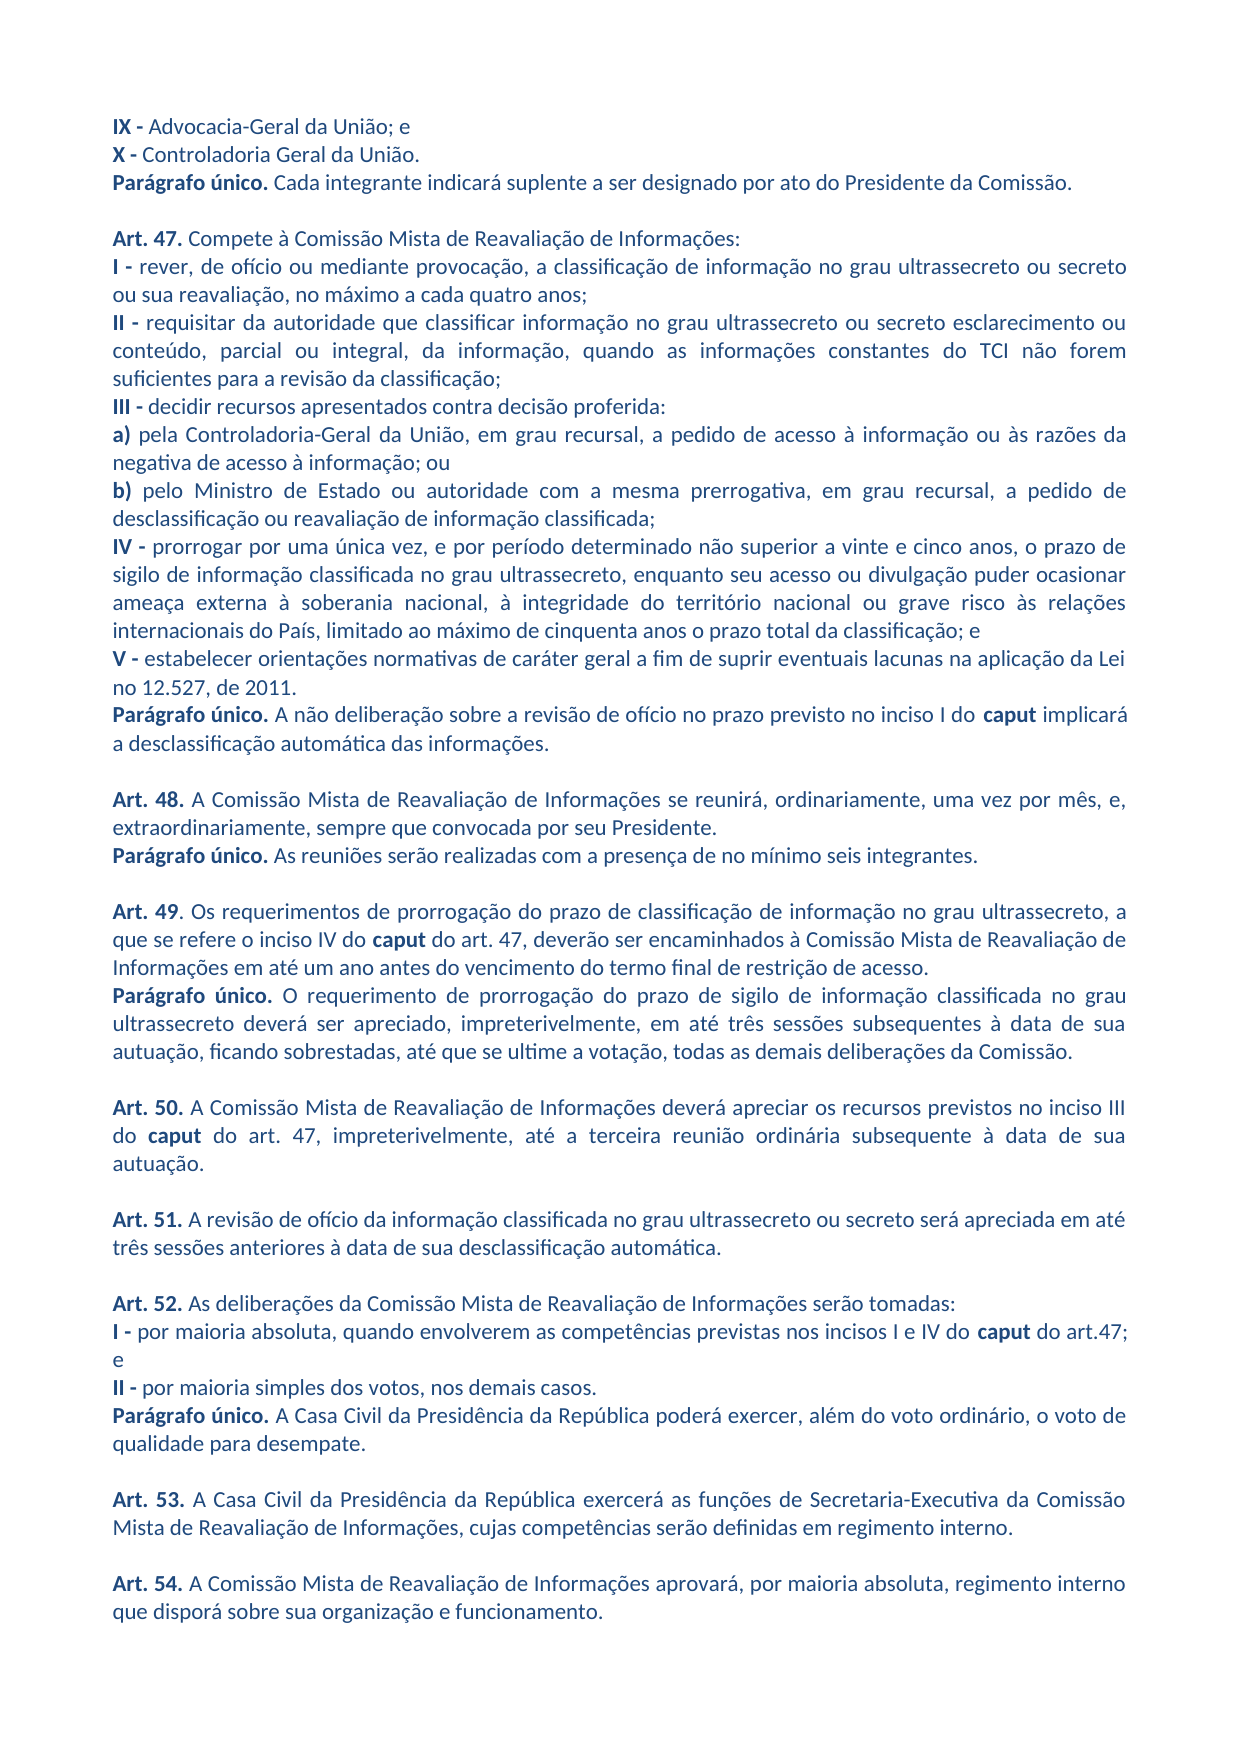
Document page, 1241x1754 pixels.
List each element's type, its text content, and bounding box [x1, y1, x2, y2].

text I - por maioria absoluta, quando envolverem as competências previstas nos incisos I e IV do caput do art.47; e [112, 1317, 1128, 1373]
text IX - Advocacia-Geral da União; e [112, 112, 1128, 140]
text a) pela Controladoria-Geral da União, em grau recursal, a pedido de acesso à informação ou às razões da negativa de acesso à informação; ou [112, 420, 1128, 476]
text Parágrafo único. O requerimento de prorrogação do prazo de sigilo de informação classificada no grau ultrassecreto deverá ser apreciado, impreterivelmente, em até três sessões subsequentes à data de sua autuação, ficando sobrestadas, até que se ultime a votação, todas as demais deliberações da Comissão. [112, 981, 1128, 1065]
text Parágrafo único. Cada integrante indicará suplente a ser designado por ato do Presidente da Comissão. [112, 168, 1128, 196]
text Parágrafo único. A não deliberação sobre a revisão de ofício no prazo previsto no inciso I do caput implicará a desclassificação automática das informações. [112, 701, 1128, 757]
text I - rever, de ofício ou mediante provocação, a classificação de informação no grau ultrassecreto ou secreto ou sua reavaliação, no máximo a cada quatro anos; [112, 252, 1128, 308]
text III - decidir recursos apresentados contra decisão proferida: [112, 392, 1128, 420]
text Art. 50. A Comissão Mista de Reavaliação de Informações deverá apreciar os recursos previstos no inciso III do caput do art. 47, impreterivelmente, até a terceira reunião ordinária subsequente à data de sua autuação. [112, 1093, 1128, 1177]
text Parágrafo único. A Casa Civil da Presidência da República poderá exercer, além do voto ordinário, o voto de qualidade para desempate. [112, 1401, 1128, 1457]
text Art. 48. A Comissão Mista de Reavaliação de Informações se reunirá, ordinariamente, uma vez por mês, e, extraordinariamente, sempre que convocada por seu Presidente. [112, 785, 1128, 841]
text V - estabelecer orientações normativas de caráter geral a fim de suprir eventuais lacunas na aplicação da Lei no 12.527, de 2011. [112, 644, 1128, 701]
text II - requisitar da autoridade que classificar informação no grau ultrassecreto ou secreto esclarecimento ou conteúdo, parcial ou integral, da informação, quando as informações constantes do TCI não forem suficientes para a revisão da classificação; [112, 308, 1128, 392]
text Art. 47. Compete à Comissão Mista de Reavaliação de Informações: [112, 224, 1128, 252]
text Art. 51. A revisão de ofício da informação classificada no grau ultrassecreto ou secreto será apreciada em até três sessões anteriores à data de sua desclassificação automática. [112, 1205, 1128, 1261]
text Art. 53. A Casa Civil da Presidência da República exercerá as funções de Secretaria-Executiva da Comissão Mista de Reavaliação de Informações, cujas competências serão definidas em regimento interno. [112, 1485, 1128, 1541]
text X - Controladoria Geral da União. [112, 140, 1128, 168]
text Art. 54. A Comissão Mista de Reavaliação de Informações aprovará, por maioria absoluta, regimento interno que disporá sobre sua organização e funcionamento. [112, 1569, 1128, 1625]
text b) pelo Ministro de Estado ou autoridade com a mesma prerrogativa, em grau recursal, a pedido de desclassificação ou reavaliação de informação classificada; [112, 476, 1128, 532]
text Art. 49. Os requerimentos de prorrogação do prazo de classificação de informação no grau ultrassecreto, a que se refere o inciso IV do caput do art. 47, deverão ser encaminhados à Comissão Mista de Reavaliação de Informações em até um ano antes do vencimento do termo final de restrição de acesso. [112, 897, 1128, 981]
text Art. 52. As deliberações da Comissão Mista de Reavaliação de Informações serão tomadas: [112, 1289, 1128, 1317]
text II - por maioria simples dos votos, nos demais casos. [112, 1373, 1128, 1401]
text IV - prorrogar por uma única vez, e por período determinado não superior a vinte e cinco anos, o prazo de sigilo de informação classificada no grau ultrassecreto, enquanto seu acesso ou divulgação puder ocasionar ameaça externa à soberania nacional, à integridade do território nacional ou grave risco às relações internacionais do País, limitado ao máximo de cinquenta anos o prazo total da classificação; e [112, 532, 1128, 644]
text Parágrafo único. As reuniões serão realizadas com a presença de no mínimo seis integrantes. [112, 841, 1128, 869]
